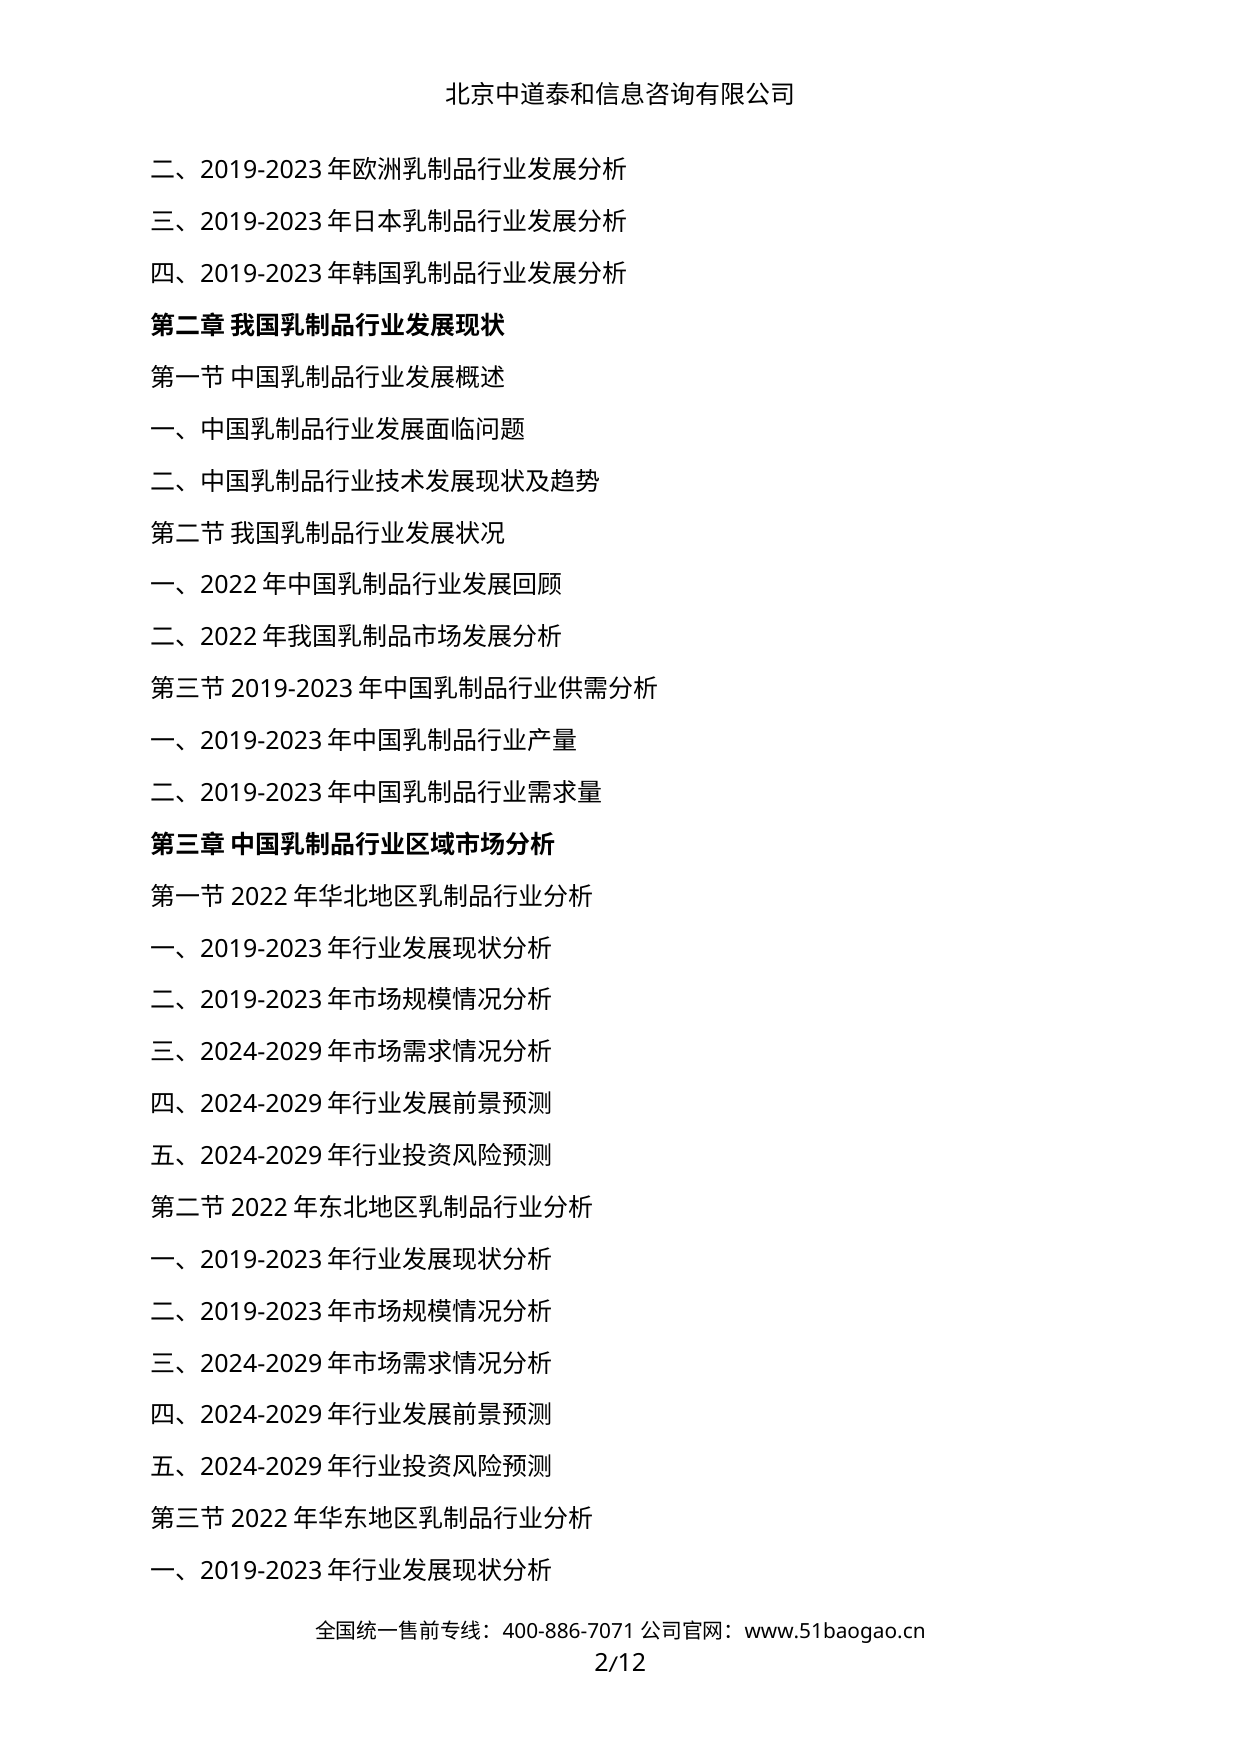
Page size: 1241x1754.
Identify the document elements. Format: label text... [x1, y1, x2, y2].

text 五、2024-2029年行业投资风险预测 [150, 1136, 1090, 1172]
text 第三节 2022年华东地区乳制品行业分析 [150, 1499, 1090, 1535]
text 第一节 中国乳制品行业发展概述 [150, 357, 1090, 394]
text 四、2024-2029年行业发展前景预测 [150, 1084, 1090, 1120]
text 二、中国乳制品行业技术发展现状及趋势 [150, 461, 1090, 497]
text 一、2019-2023年行业发展现状分析 [150, 1239, 1090, 1276]
text 三、2024-2029年市场需求情况分析 [150, 1032, 1090, 1068]
text 三、2019-2023年日本乳制品行业发展分析 [150, 202, 1090, 238]
text 一、2019-2023年中国乳制品行业产量 [150, 721, 1090, 757]
text 四、2024-2029年行业发展前景预测 [150, 1395, 1090, 1431]
text 第二节 我国乳制品行业发展状况 [150, 513, 1090, 549]
text 第二节 2022年东北地区乳制品行业分析 [150, 1187, 1090, 1224]
text 一、中国乳制品行业发展面临问题 [150, 409, 1090, 446]
text 五、2024-2029年行业投资风险预测 [150, 1447, 1090, 1483]
text 第二章 我国乳制品行业发展现状 [150, 306, 1090, 342]
text 一、2019-2023年行业发展现状分析 [150, 1551, 1090, 1587]
text 一、2019-2023年行业发展现状分析 [150, 928, 1090, 964]
text 二、2022年我国乳制品市场发展分析 [150, 617, 1090, 653]
text 二、2019-2023年欧洲乳制品行业发展分析 [150, 150, 1090, 186]
text 第三节 2019-2023年中国乳制品行业供需分析 [150, 669, 1090, 705]
text 四、2019-2023年韩国乳制品行业发展分析 [150, 254, 1090, 290]
text 第一节 2022年华北地区乳制品行业分析 [150, 876, 1090, 912]
text 二、2019-2023年市场规模情况分析 [150, 1291, 1090, 1327]
text 二、2019-2023年中国乳制品行业需求量 [150, 772, 1090, 809]
text 一、2022年中国乳制品行业发展回顾 [150, 565, 1090, 601]
text 第三章 中国乳制品行业区域市场分析 [150, 824, 1090, 861]
text 三、2024-2029年市场需求情况分析 [150, 1343, 1090, 1379]
text 二、2019-2023年市场规模情况分析 [150, 980, 1090, 1016]
